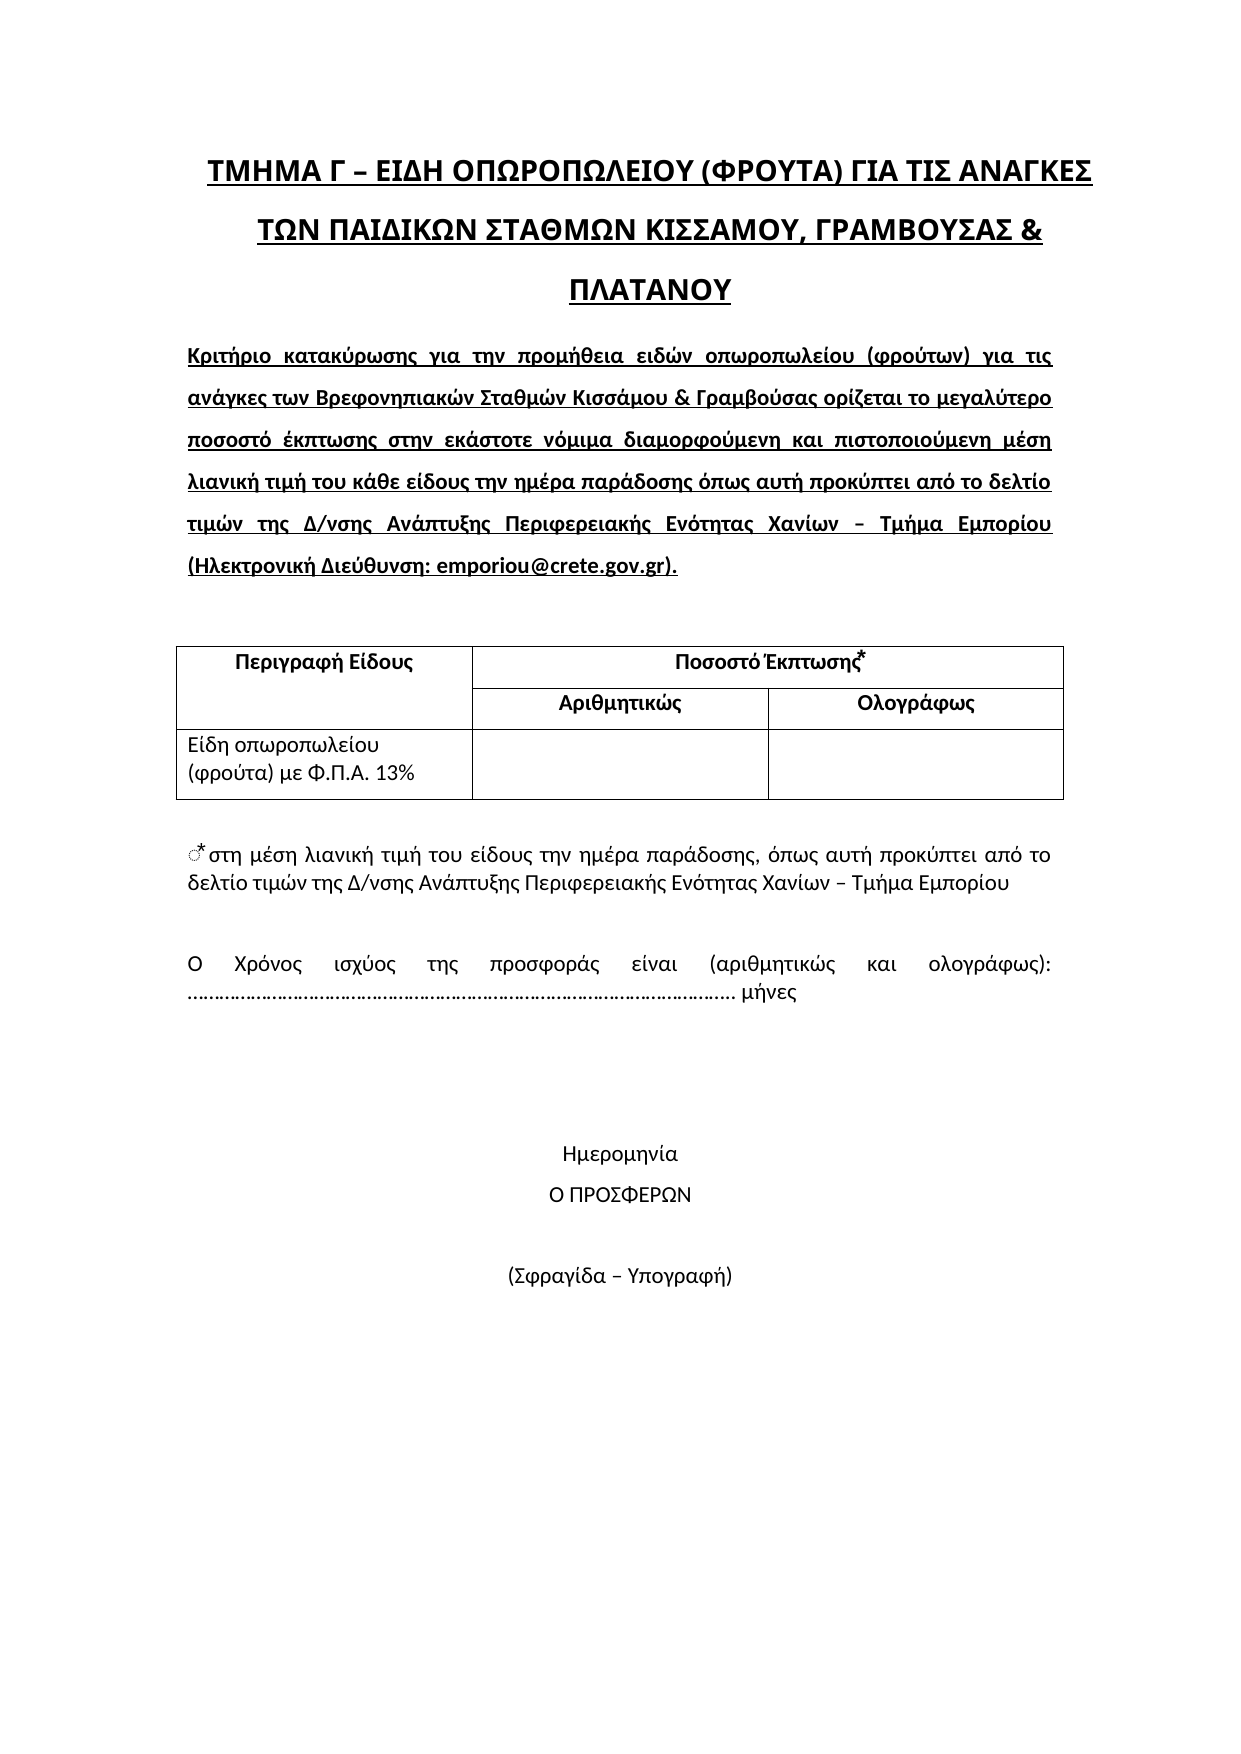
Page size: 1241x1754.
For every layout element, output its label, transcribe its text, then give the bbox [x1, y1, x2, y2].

table_cell Αριθμητικώς [473, 689, 768, 729]
text Κριτήριο κατακύρωσης για την προμήθεια ειδών οπωροπωλείου (φρούτων) για τις ανάγκες των Βρεφονηπιακών Σταθμών Κισσάμου & Γραμβούσας ορίζεται το μεγαλύτερο ποσοστό έκπτωσης στην εκάστοτε νόμιμα διαμορφούμενη και πιστοποιούμενη μέση λιανική τιμή του κάθε είδους την ημέρα παράδοσης όπως αυτή προκύπτει από το δελτίο τιμών της Δ/νσης Ανάπτυξης Περιφερειακής Ενότητας Χανίων – Τμήμα Εμπορίου (Ηλεκτρονική Διεύθυνση: emporiou@crete.gov.gr). [187, 408, 1053, 533]
table_cell Ολογράφως [769, 689, 1063, 729]
text Ο Χρόνος ισχύος της προσφοράς είναι (αριθμητικώς και ολογράφως): ………………………………………………………………………………………….. μήνες [187, 949, 1053, 1005]
text ⃰ στη μέση λιανική τιμή του είδους την ημέρα παράδοσης, όπως αυτή προκύπτει από το δελτίο τιμών της Δ/νσης Ανάπτυξης Περιφερειακής Ενότητας Χανίων – Τμήμα Εμπορίου [187, 840, 1053, 896]
text ΤΜΗΜΑ Γ – ΕΙΔΗ ΟΠΩΡΟΠΩΛΕΙΟΥ (ΦΡΟΥΤΑ) ΓΙΑ ΤΙΣ ΑΝΑΓΚΕΣ ΤΩΝ ΠΑΙΔΙΚΩΝ ΣΤΑΘΜΩΝ ΚΙΣΣΑΜΟΥ, ΓΡΑΜΒΟΥΣΑΣ & ΠΛΑΤΑΝΟΥ [187, 150, 1112, 309]
text (Σφραγίδα – Υπογραφή) [187, 1261, 1053, 1289]
table_header Ποσοστό Έκπτωσης⃰ [473, 647, 1063, 687]
table_cell Είδη οπωροπωλείου (φρούτα) με Φ.Π.Α. 13% [177, 730, 472, 798]
text Ημερομηνία [187, 1139, 1053, 1167]
table_cell [769, 730, 1063, 798]
text Ο ΠΡΟΣΦΕΡΩΝ [187, 1180, 1053, 1208]
text Κριτήριο κατακύρωσης για την προμήθεια ειδών οπωροπωλείου (φρούτων) για τις ανάγκες των Βρεφονηπιακών Σταθμών Κισσάμου & Γραμβούσας ορίζεται το μεγαλύτερο ποσοστό έκπτωσης στην εκάστοτε νόμιμα διαμορφούμενη και πιστοποιούμενη μέση λιανική τιμή του κάθε είδους την ημέρα παράδοσης όπως αυτή προκύπτει από το δελτίο τιμών της Δ/νσης Ανάπτυξης Περιφερειακής Ενότητας Χανίων – Τμήμα Εμπορίου (Ηλεκτρονική Διεύθυνση: emporiou@crete.gov.gr). [187, 366, 1053, 407]
table_header Περιγραφή Είδους [177, 647, 472, 729]
table_cell [473, 730, 768, 798]
text Κριτήριο κατακύρωσης για την προμήθεια ειδών οπωροπωλείου (φρούτων) για τις ανάγκες των Βρεφονηπιακών Σταθμών Κισσάμου & Γραμβούσας ορίζεται το μεγαλύτερο ποσοστό έκπτωσης στην εκάστοτε νόμιμα διαμορφούμενη και πιστοποιούμενη μέση λιανική τιμή του κάθε είδους την ημέρα παράδοσης όπως αυτή προκύπτει από το δελτίο τιμών της Δ/νσης Ανάπτυξης Περιφερειακής Ενότητας Χανίων – Τμήμα Εμπορίου (Ηλεκτρονική Διεύθυνση: emporiou@crete.gov.gr). [187, 534, 1053, 579]
